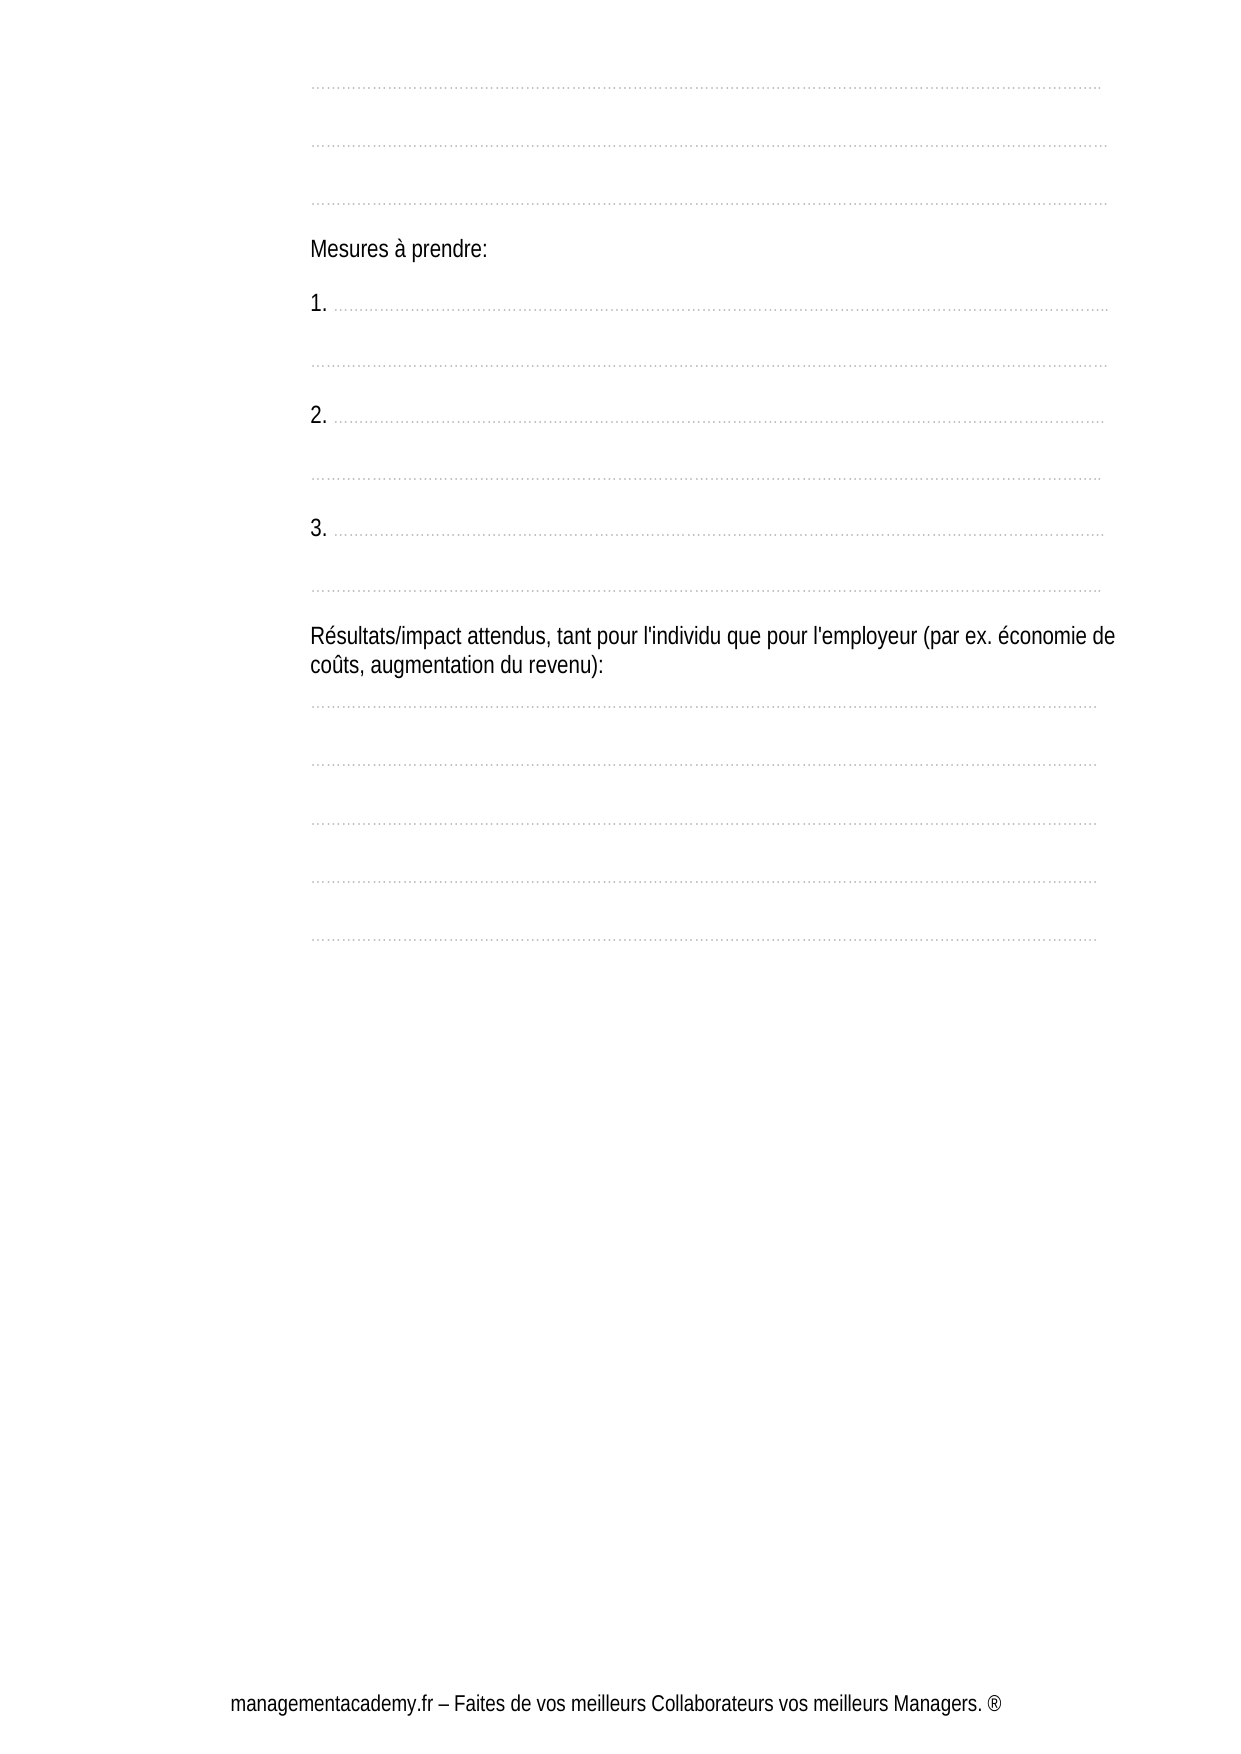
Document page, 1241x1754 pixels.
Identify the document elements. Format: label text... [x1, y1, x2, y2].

text ……………………………………………………………………………………………………………………………………….. [310, 450, 1151, 488]
text ………………………………………………………………………………………………………………………………………… [310, 338, 1151, 375]
text ……………………………………………………………………………………………………………………………………….. [310, 59, 1151, 97]
text 2. ……………………………………………………………………………………………………………………………………. [310, 394, 1151, 431]
text ………………………………………………………………………………………………………………………………………. [310, 853, 1151, 891]
text Mesures à prendre: [310, 234, 1151, 263]
text ………………………………………………………………………………………………………………………………………. [310, 912, 1151, 949]
text 1. …………………………………………………………………………………………………………………………………….. [310, 281, 1151, 319]
text Résultats/impact attendus, tant pour l'individu que pour l'employeur (par ex. économie de coûts, augmentation du revenu): [310, 621, 1151, 678]
text ………………………………………………………………………………………………………………………………………… [310, 117, 1151, 155]
text ………………………………………………………………………………………………………………………………………. [310, 795, 1151, 832]
text 3. ……………………………………………………………………………………………………………………………………. [310, 506, 1151, 544]
text ………………………………………………………………………………………………………………………………………. [310, 678, 1151, 716]
text ……………………………………………………………………………………………………………………………………….. [310, 563, 1151, 600]
text ………………………………………………………………………………………………………………………………………… [310, 176, 1151, 213]
text ………………………………………………………………………………………………………………………………………. [310, 737, 1151, 774]
